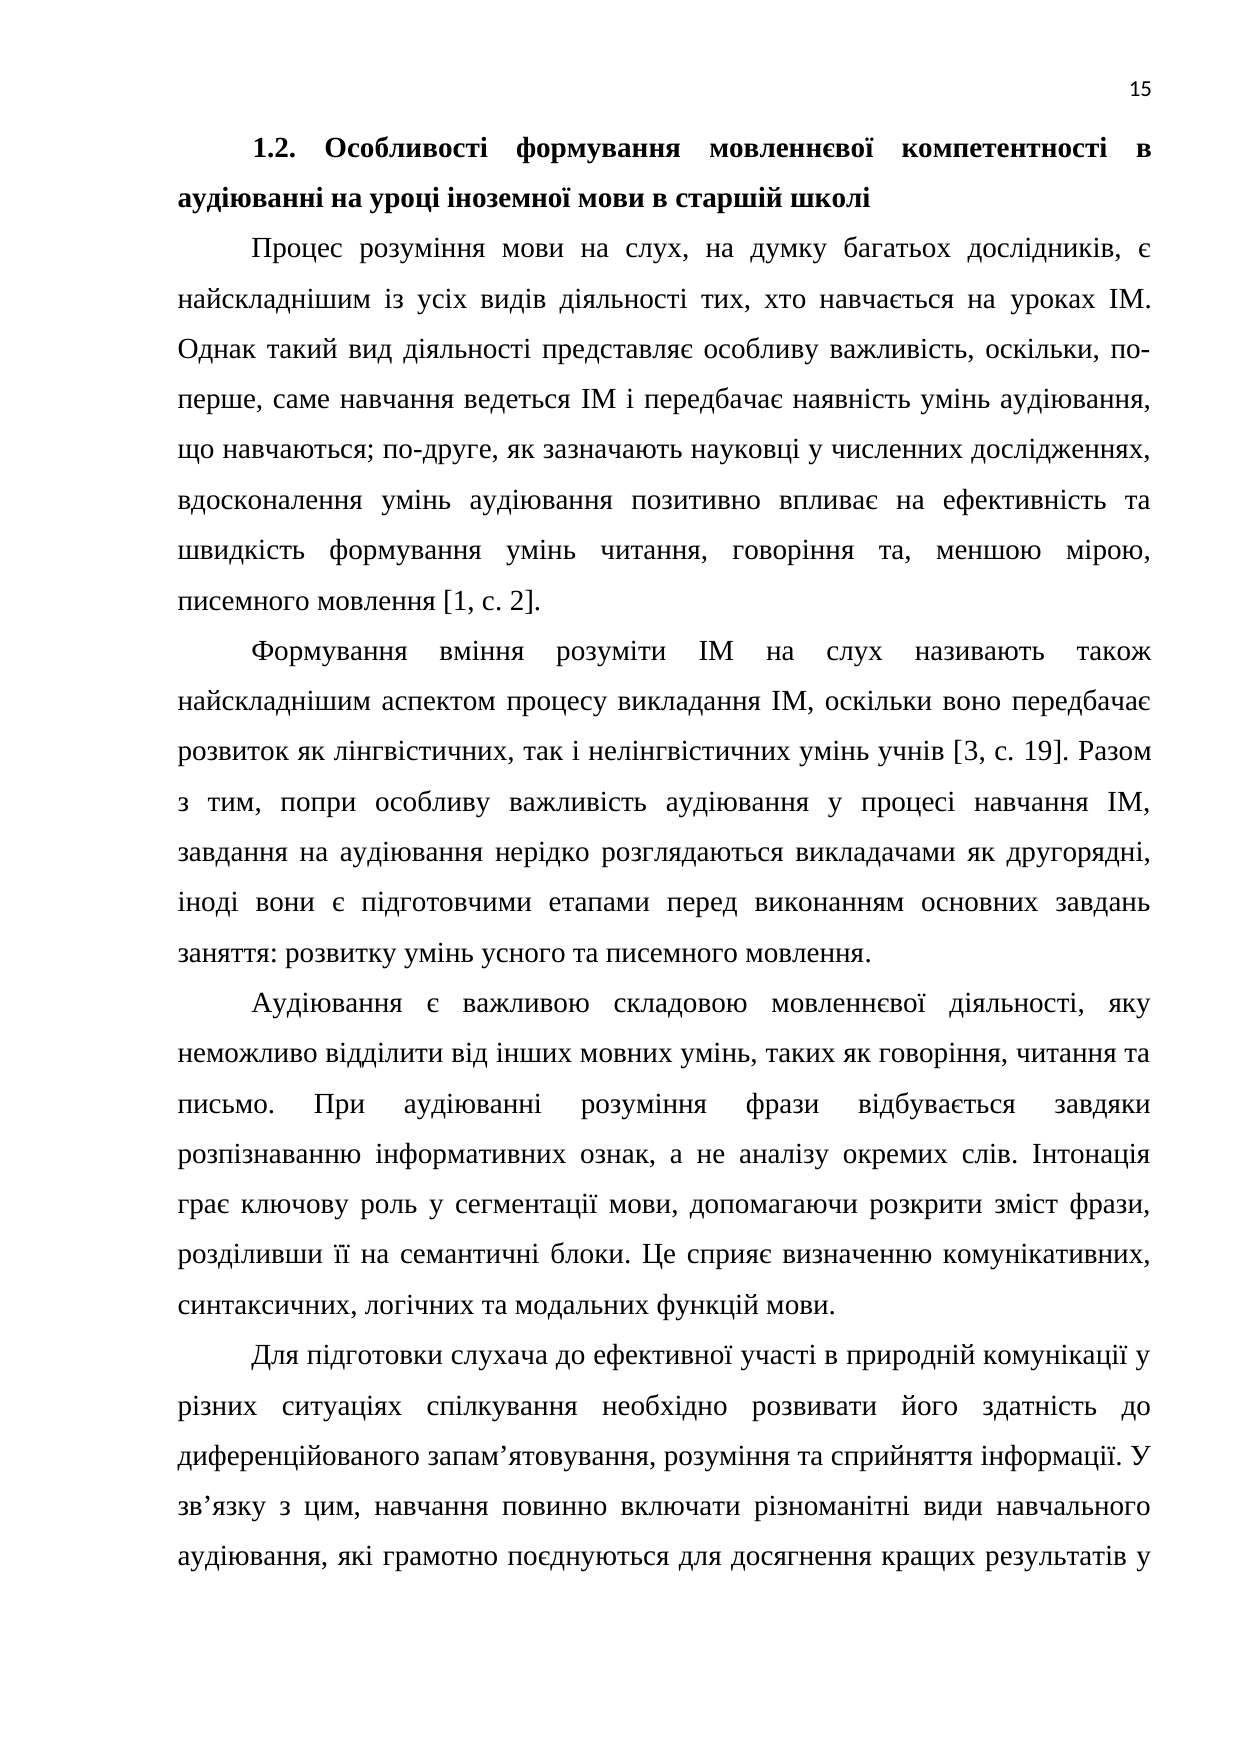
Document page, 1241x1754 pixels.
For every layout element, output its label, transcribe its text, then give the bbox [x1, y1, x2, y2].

text Процес розуміння мови на слух, на думку багатьох дослідників, є найскладнішим із усіх видів діяльності тих, хто навчається на уроках ІМ. Однак такий вид діяльності представляє особливу важливість, оскільки, по-перше, саме навчання ведеться ІМ і передбачає наявність умінь аудіювання, що навчаються; по-друге, як зазначають науковці у численних дослідженнях, вдосконалення умінь аудіювання позитивно впливає на ефективність та швидкість формування умінь читання, говоріння та, меншою мірою, писемного мовлення [1, с. 2]. [177, 230, 1152, 616]
text Аудіювання є важливою складовою мовленнєвої діяльності, яку неможливо відділити від інших мовних умінь, таких як говоріння, читання та письмо. При аудіюванні розуміння фрази відбувається завдяки розпізнаванню інформативних ознак, а не аналізу окремих слів. Інтонація грає ключову роль у сегментації мови, допомагаючи розкрити зміст фрази, розділивши її на семантичні блоки. Це сприяє визначенню комунікативних, синтаксичних, логічних та модальних функцій мови. [177, 985, 1152, 1321]
subtitle 1.2. Особливості формування мовленнєвої компетентності в аудіюванні на уроці іноземної мови в старшій школі [177, 130, 1152, 214]
text Формування вміння розуміти ІМ на слух називають також найскладнішим аспектом процесу викладання ІМ, оскільки воно передбачає розвиток як лінгвістичних, так і нелінгвістичних умінь учнів [3, с. 19]. Разом з тим, попри особливу важливість аудіювання у процесі навчання ІМ, завдання на аудіювання нерідко розглядаються викладачами як другорядні, іноді вони є підготовчими етапами перед виконанням основних завдань заняття: розвитку умінь усного та писемного мовлення. [177, 633, 1152, 968]
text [177, 1337, 1152, 1572]
